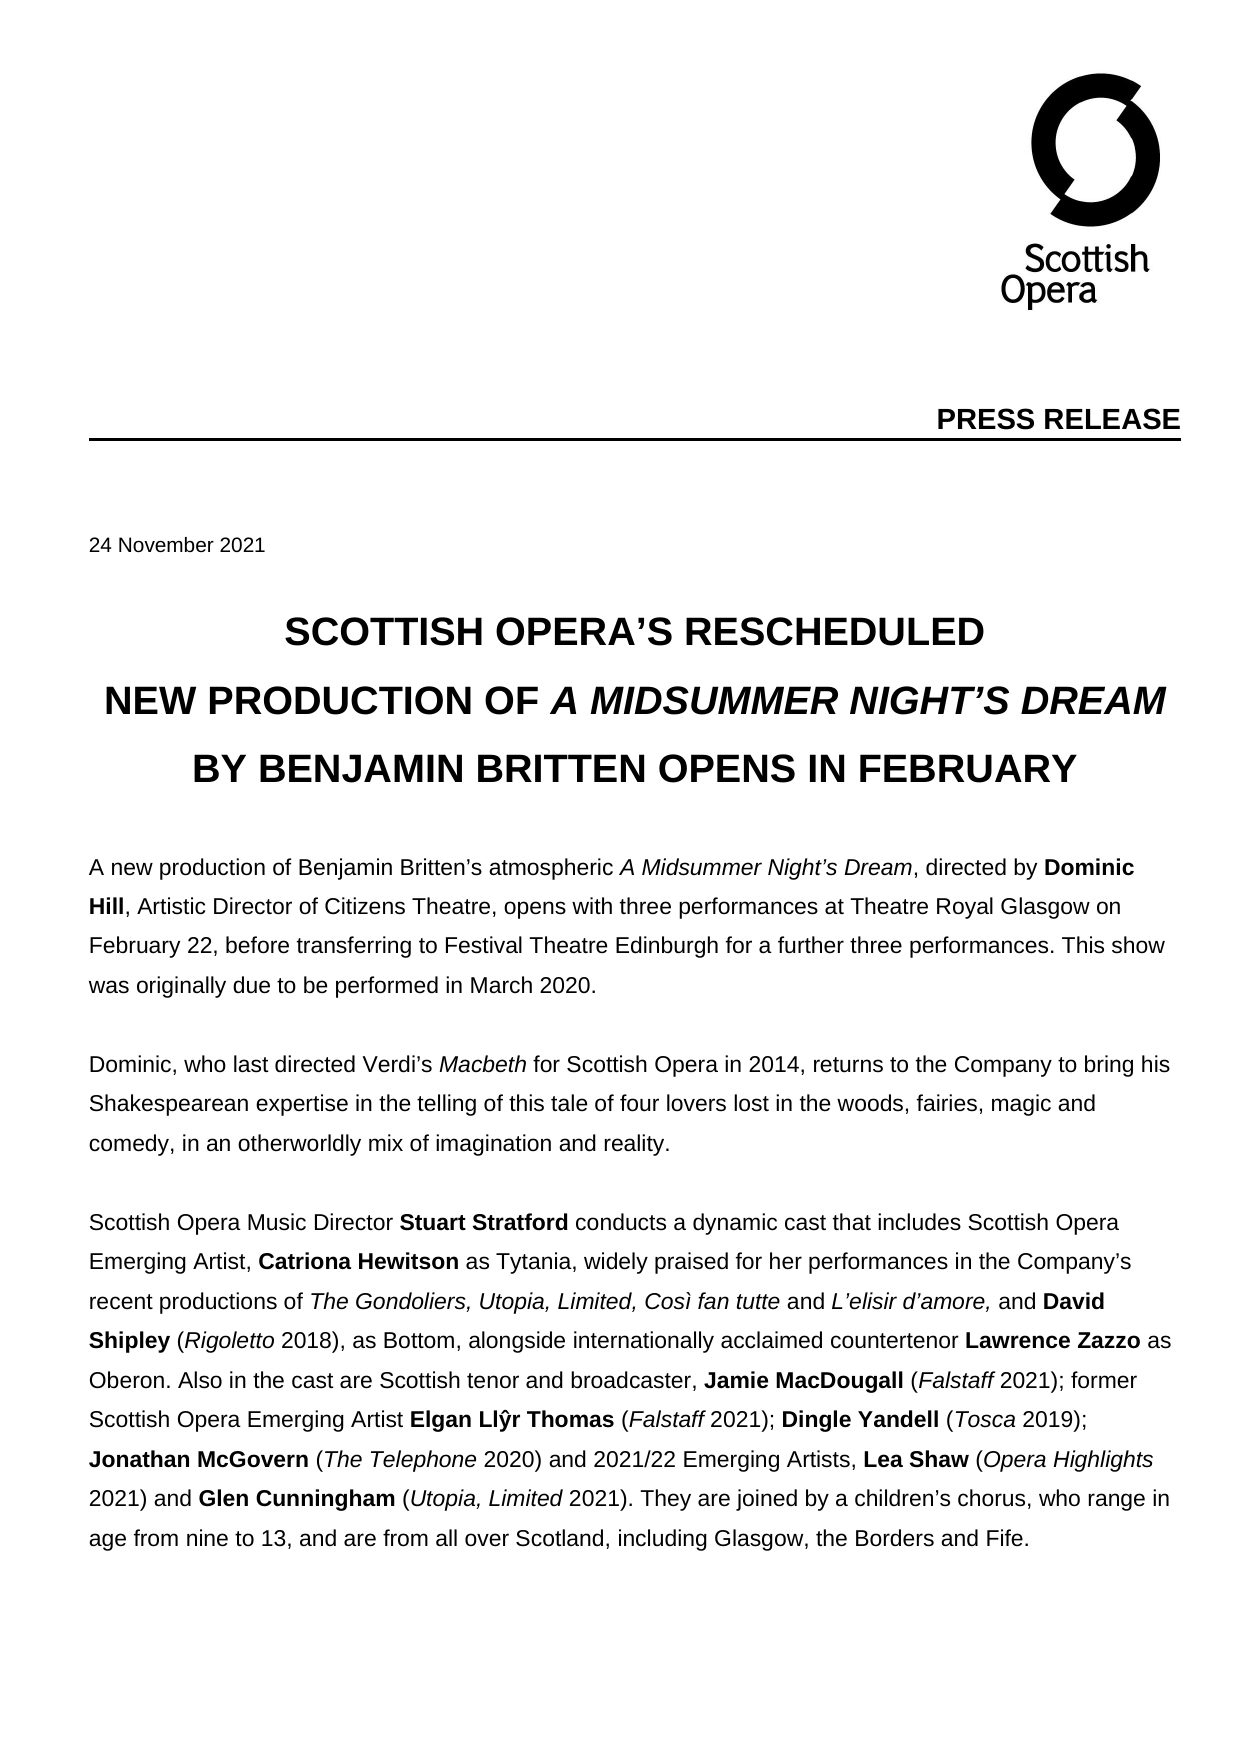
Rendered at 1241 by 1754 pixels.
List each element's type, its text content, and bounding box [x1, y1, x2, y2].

text 24 November 2021 [89, 533, 1181, 557]
picture [979, 59, 1182, 325]
text BY BENJAMIN BRITTEN opens in february [89, 746, 1181, 791]
text SCOTTISH opera’s rescheduled [89, 609, 1181, 654]
subtitle Press Release [89, 402, 1181, 438]
text Dominic, who last directed Verdi’s Macbeth for Scottish Opera in 2014, returns to the Company to bring his Shakespearean expertise in the telling of this tale of four lovers lost in the woods, fairies, magic and comedy, in an otherworldly mix of imagination and reality. [89, 1051, 1181, 1156]
text A new production of Benjamin Britten’s atmospheric A Midsummer Night’s Dream, directed by Dominic Hill, Artistic Director of Citizens Theatre, opens with three performances at Theatre Royal Glasgow on February 22, before transferring to Festival Theatre Edinburgh for a further three performances. This show was originally due to be performed in March 2020. [89, 853, 1181, 998]
text new production of a midsummer night’s dream [89, 677, 1181, 723]
text Scottish Opera Music Director Stuart Stratford conducts a dynamic cast that includes Scottish Opera Emerging Artist, Catriona Hewitson as Tytania, widely praised for her performances in the Company’s recent productions of The Gondoliers, Utopia, Limited, Così fan tutte and L’elisir d’amore, and David Shipley (Rigoletto 2018), as Bottom, alongside internationally acclaimed countertenor Lawrence Zazzo as Oberon. Also in the cast are Scottish tenor and broadcaster, Jamie MacDougall (Falstaff 2021); former Scottish Opera Emerging Artist Elgan Llŷr Thomas (Falstaff 2021); Dingle Yandell (Tosca 2019); Jonathan McGovern (The Telephone 2020) and 2021/22 Emerging Artists, Lea Shaw (Opera Highlights 2021) and Glen Cunningham (Utopia, Limited 2021). They are joined by a children’s chorus, who range in age from nine to 13, and are from all over Scotland, including Glasgow, the Borders and Fife. [89, 1209, 1181, 1551]
